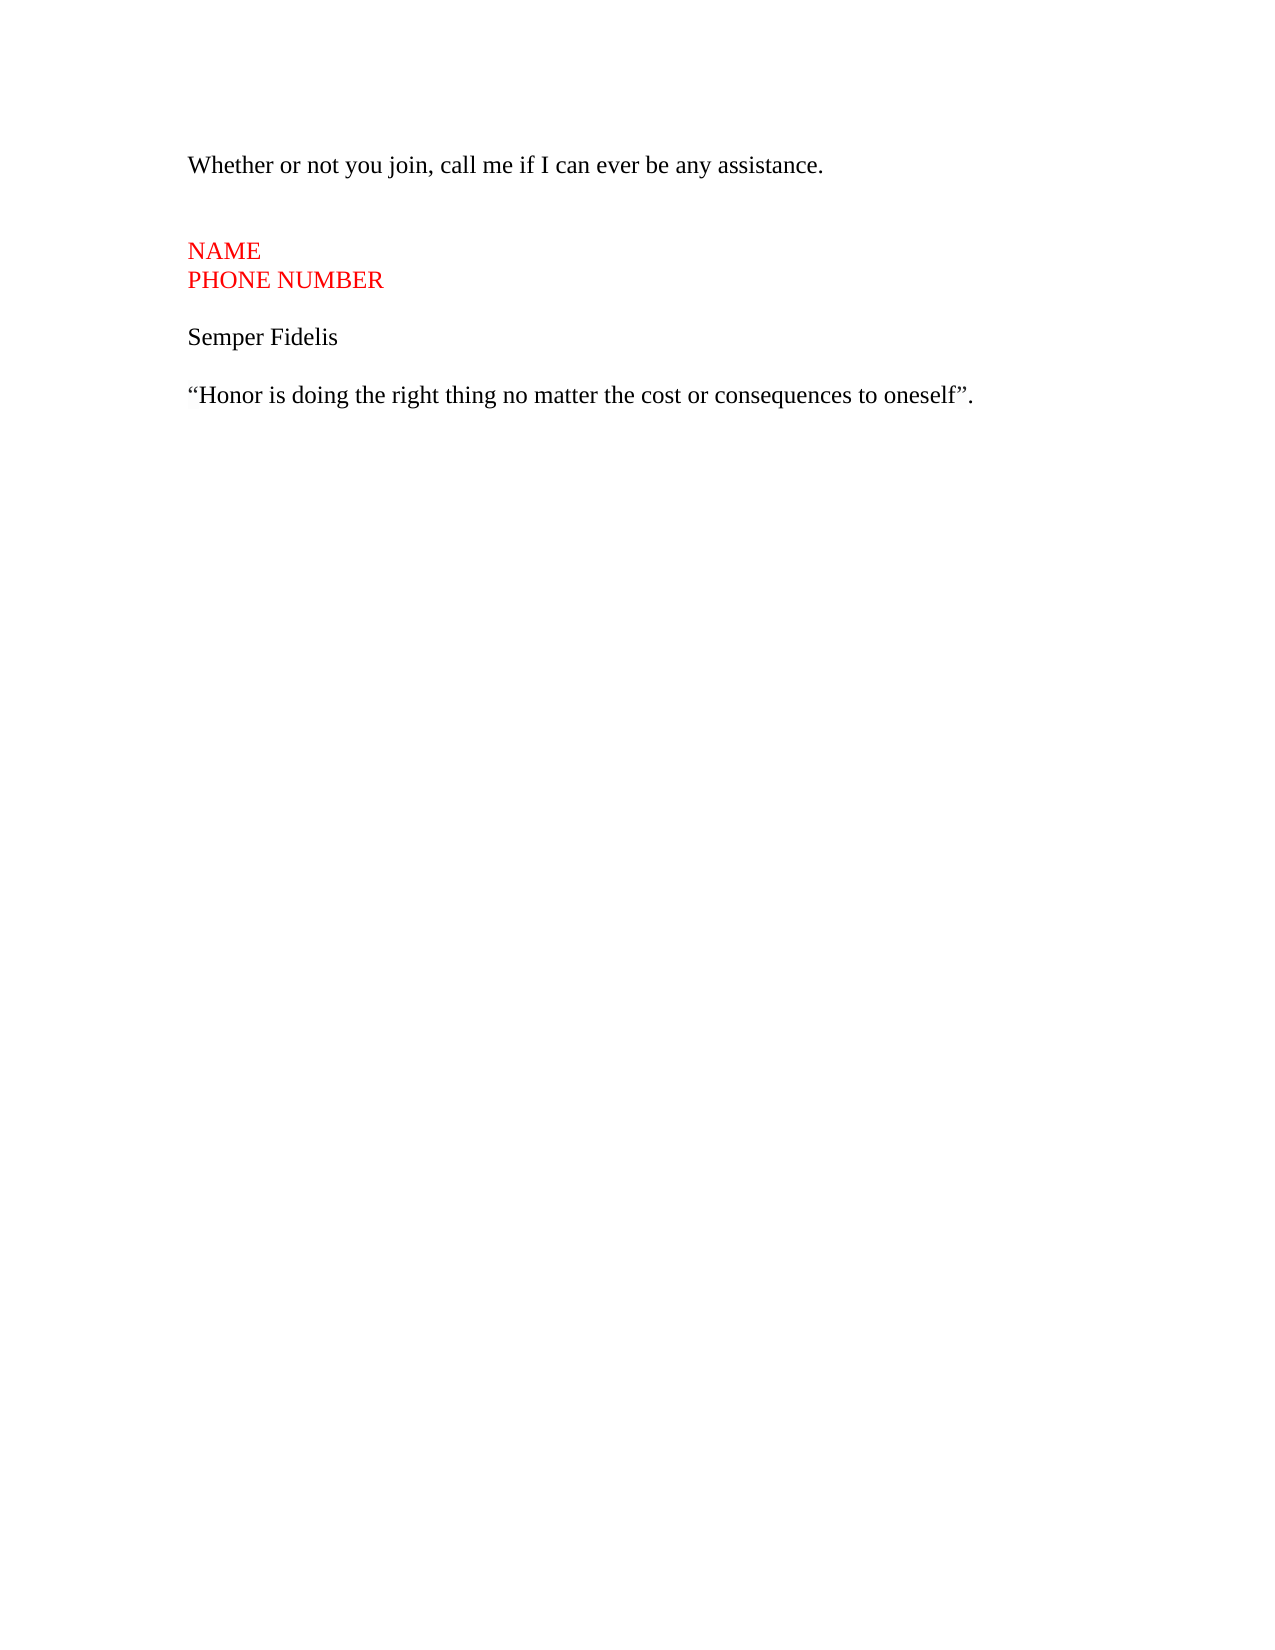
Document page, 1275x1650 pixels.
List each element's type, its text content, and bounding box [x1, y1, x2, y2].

text Semper Fidelis [187, 322, 1087, 351]
text “Honor is doing the right thing no matter the cost or consequences to oneself”. [199, 380, 956, 409]
text NAME [187, 236, 1087, 265]
text Whether or not you join, call me if I can ever be any assistance. [187, 150, 1087, 179]
text PHONE NUMBER [187, 265, 1087, 294]
